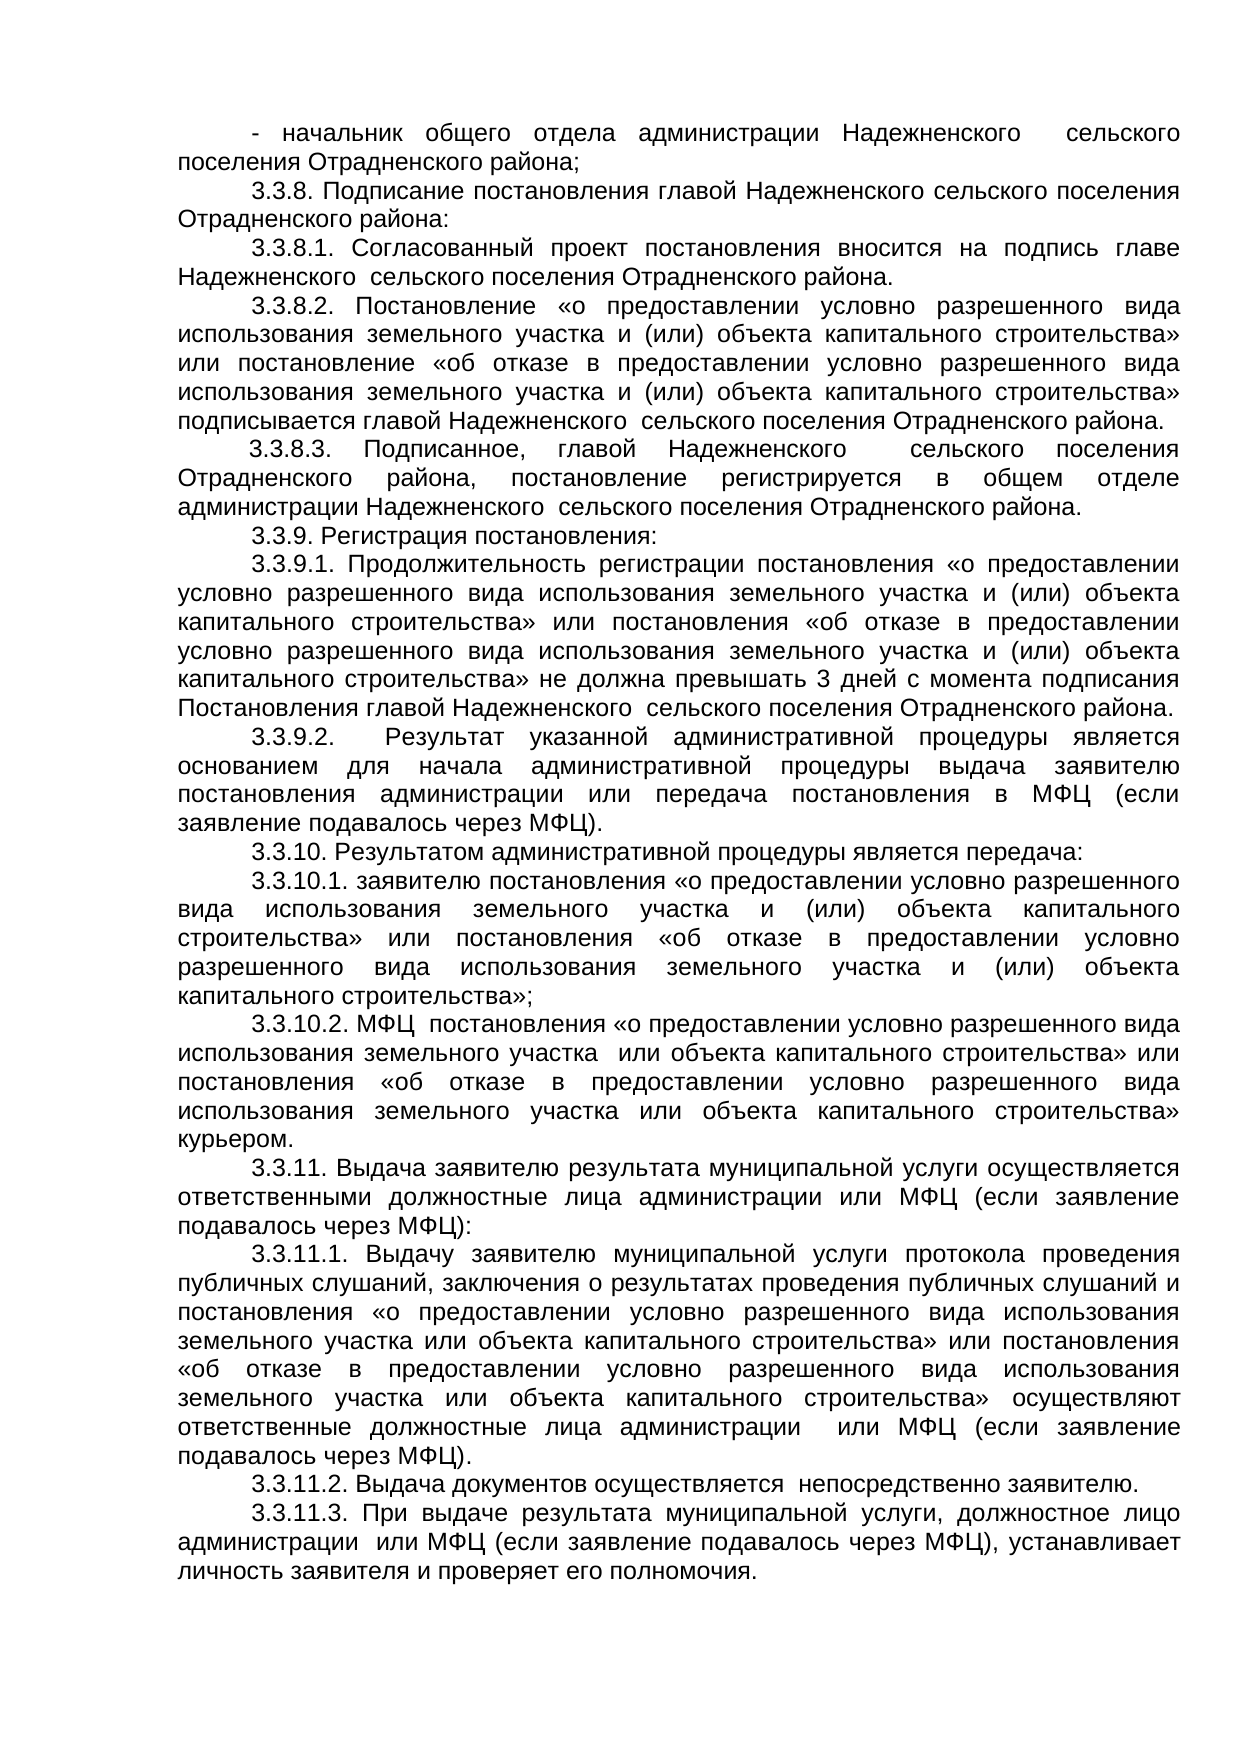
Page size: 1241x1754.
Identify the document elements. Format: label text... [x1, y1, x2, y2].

text 3.3.10. Результатом административной процедуры является передача: [177, 837, 1181, 866]
text 3.3.11.1. Выдачу заявителю муниципальной услуги протокола проведения публичных слушаний, заключения о результатах проведения публичных слушаний и постановления «о предоставлении условно разрешенного вида использования земельного участка или объекта капитального строительства» или постановления «об отказе в предоставлении условно разрешенного вида использования земельного участка или объекта капитального строительства» осуществляют ответственные должностные лица администрации или МФЦ (если заявление подавалось через МФЦ). [177, 1239, 1181, 1469]
text 3.3.10.2. МФЦ постановления «о предоставлении условно разрешенного вида использования земельного участка или объекта капитального строительства» или постановления «об отказе в предоставлении условно разрешенного вида использования земельного участка или объекта капитального строительства» курьером. [177, 1009, 1181, 1153]
text 3.3.11.2. Выдача документов осуществляется непосредственно заявителю. [177, 1469, 1181, 1498]
text 3.3.10.1. заявителю постановления «о предоставлении условно разрешенного вида использования земельного участка и (или) объекта капитального строительства» или постановления «об отказе в предоставлении условно разрешенного вида использования земельного участка и (или) объекта капитального строительства»; [177, 866, 1181, 1009]
text 3.3.11.3. При выдаче результата муниципальной услуги, должностное лицо администрации или МФЦ (если заявление подавалось через МФЦ), устанавливает личность заявителя и проверяет его полномочия. [177, 1498, 1181, 1584]
text 3.3.9.2. Результат указанной административной процедуры является основанием для начала административной процедуры выдача заявителю постановления администрации или передача постановления в МФЦ (если заявление подавалось через МФЦ). [177, 722, 1181, 837]
text 3.3.8.1. Согласованный проект постановления вносится на подпись главе Надежненского сельского поселения Отрадненского района. [177, 233, 1181, 291]
text 3.3.9.1. Продолжительность регистрации постановления «о предоставлении условно разрешенного вида использования земельного участка и (или) объекта капитального строительства» или постановления «об отказе в предоставлении условно разрешенного вида использования земельного участка и (или) объекта капитального строительства» не должна превышать 3 дней с момента подписания Постановления главой Надежненского сельского поселения Отрадненского района. [177, 549, 1181, 722]
text 3.3.8.2. Постановление «о предоставлении условно разрешенного вида использования земельного участка и (или) объекта капитального строительства» или постановление «об отказе в предоставлении условно разрешенного вида использования земельного участка и (или) объекта капитального строительства» подписывается главой Надежненского сельского поселения Отрадненского района. [177, 291, 1181, 434]
text 3.3.11. Выдача заявителю результата муниципальной услуги осуществляется ответственными должностные лица администрации или МФЦ (если заявление подавалось через МФЦ): [177, 1153, 1181, 1239]
text 3.3.8.3. Подписанное, главой Надежненского сельского поселения Отрадненского района, постановление регистрируется в общем отделе администрации Надежненского сельского поселения Отрадненского района. [177, 434, 1181, 521]
text 3.3.8. Подписание постановления главой Надежненского сельского поселения Отрадненского района: [177, 176, 1181, 233]
text - начальник общего отдела администрации Надежненского сельского поселения Отрадненского района; [177, 118, 1181, 176]
text 3.3.9. Регистрация постановления: [177, 521, 1181, 549]
